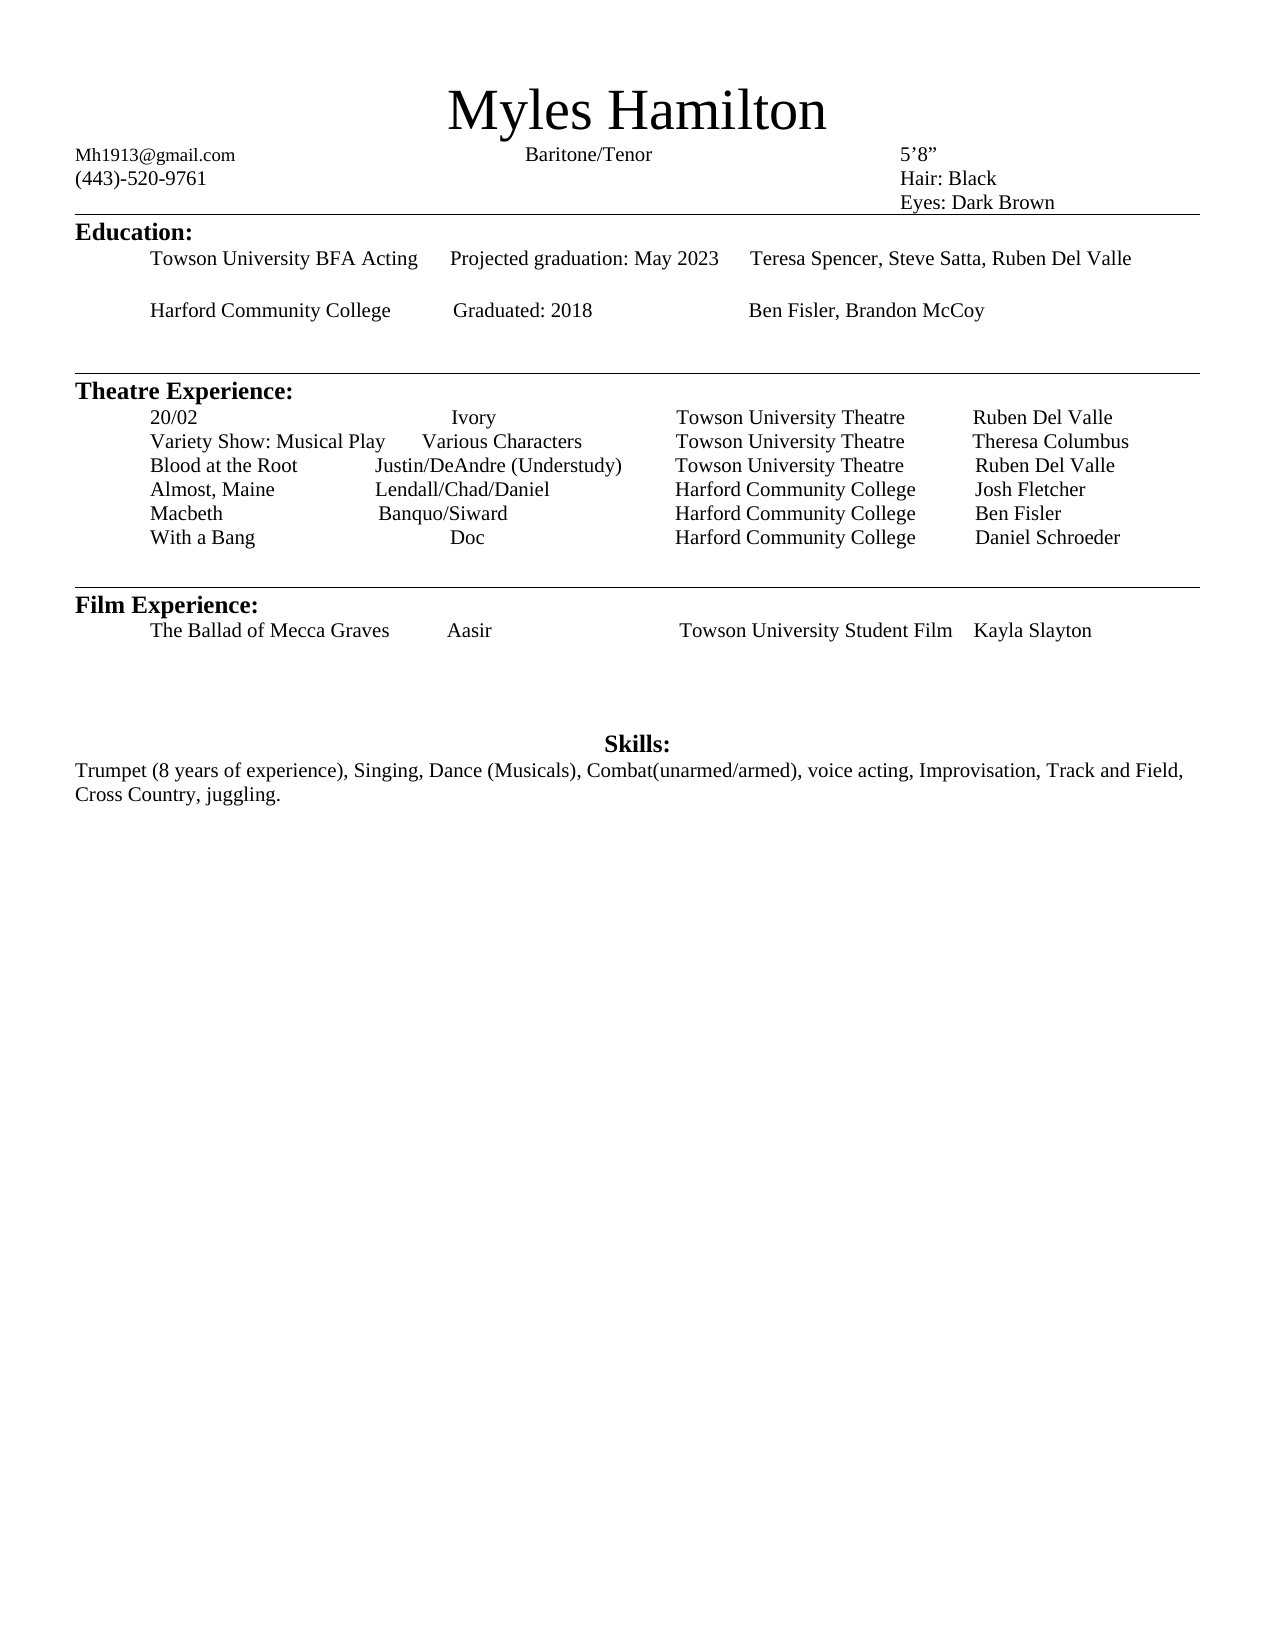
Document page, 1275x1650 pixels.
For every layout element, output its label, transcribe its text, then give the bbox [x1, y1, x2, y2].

text Film Experience: [75, 588, 1200, 618]
text Myles Hamilton [75, 75, 1200, 142]
text Almost, Maine Lendall/Chad/Daniel Harford Community College Josh Fletcher [75, 477, 1200, 501]
text Trumpet (8 years of experience), Singing, Dance (Musicals), Combat(unarmed/armed), voice acting, Improvisation, Track and Field, Cross Country, juggling. [75, 757, 1200, 806]
text With a Bang Doc Harford Community College Daniel Schroeder [75, 525, 1200, 549]
text Variety Show: Musical Play Various Characters Towson University Theatre Theresa Columbus [75, 429, 1200, 453]
text Theatre Experience: [75, 374, 1200, 404]
text Harford Community College Graduated: 2018 Ben Fisler, Brandon McCoy [75, 298, 1200, 346]
text Towson University BFA Acting Projected graduation: May 2023 Teresa Spencer, Steve Satta, Ruben Del Valle [75, 246, 1200, 270]
text Macbeth Banquo/Siward Harford Community College Ben Fisler [75, 501, 1200, 525]
text 20/02 Ivory Towson University Theatre Ruben Del Valle [75, 404, 1200, 429]
text The Ballad of Mecca Graves Aasir Towson University Student Film Kayla Slayton [75, 618, 1200, 642]
text Skills: [75, 729, 1200, 757]
text Education: [75, 215, 1200, 246]
text (443)-520-9761 Hair: Black [75, 166, 1200, 190]
text Eyes: Dark Brown [75, 190, 1200, 214]
text Blood at the Root Justin/DeAndre (Understudy) Towson University Theatre Ruben Del Valle [75, 453, 1200, 477]
text Mh1913@gmail.com Baritone/Tenor 5’8” [75, 142, 1200, 166]
